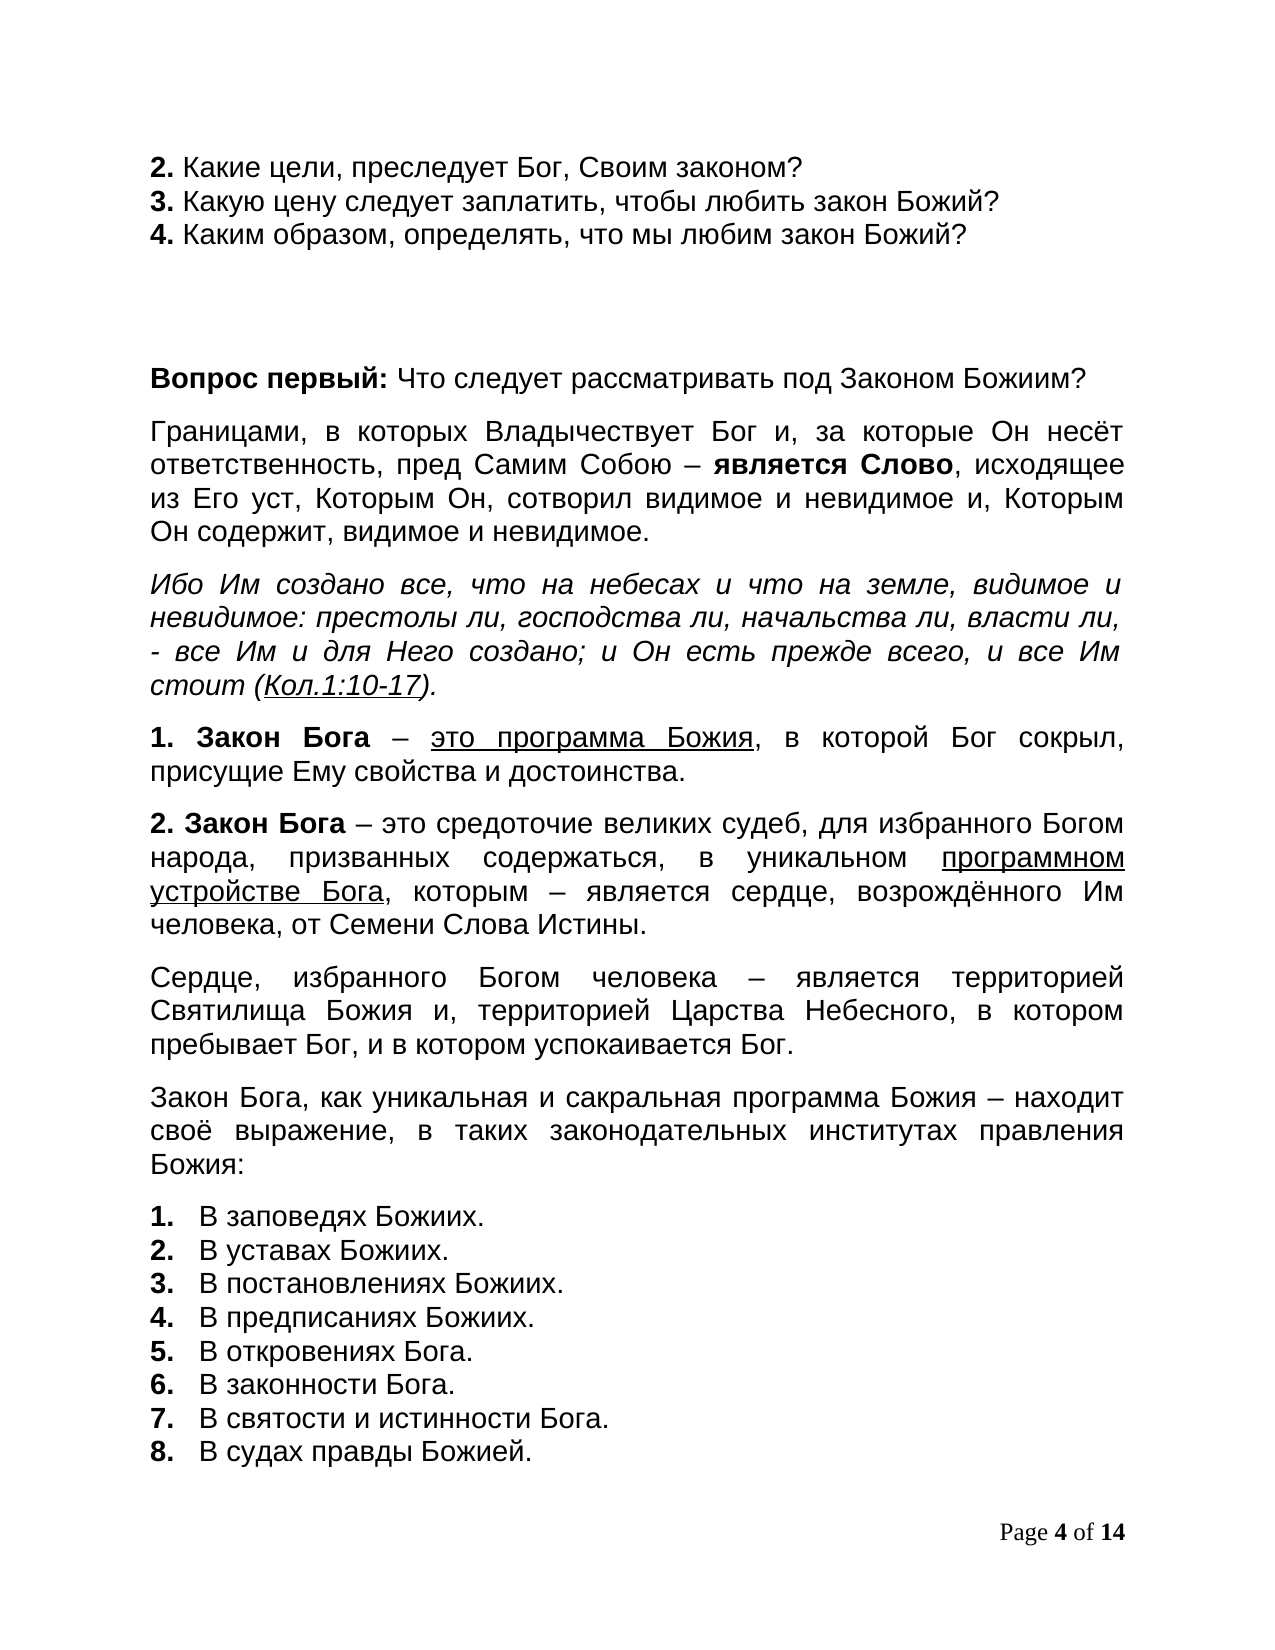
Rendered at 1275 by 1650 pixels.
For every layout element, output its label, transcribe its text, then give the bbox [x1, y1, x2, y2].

text 8. В судах правды Божией. [150, 1434, 1125, 1468]
text 7. В святости и истинности Бога. [150, 1401, 1125, 1434]
text 4. Каким образом, определять, что мы любим закон Божий? [150, 217, 1125, 251]
text Границами, в которых Владычествует Бог и, за которые Он несёт ответственность, пред Самим Собою – является Слово, исходящее из Его уст, Которым Он, сотворил видимое и невидимое и, Которым Он содержит, видимое и невидимое. [150, 413, 1125, 548]
text 2. Закон Бога – это средоточие великих судеб, для избранного Богом народа, призванных содержаться, в уникальном программном устройстве Бога, которым – является сердце, возрождённого Им человека, от Семени Слова Истины. [150, 806, 1125, 941]
text Ибо Им создано все, что на небесах и что на земле, видимое и невидимое: престолы ли, господства ли, начальства ли, власти ли, - все Им и для Него создано; и Он есть прежде всего, и все Им стоит (Кол.1:10-17). [150, 567, 1125, 701]
text Сердце, избранного Богом человека – является территорией Святилища Божия и, территорией Царства Небесного, в котором пребывает Бог, и в котором успокаивается Бог. [150, 960, 1125, 1060]
text 2. Какие цели, преследует Бог, Своим законом? [150, 150, 1125, 183]
text 1. В заповедях Божиих. [150, 1199, 1125, 1233]
text 6. В законности Бога. [150, 1367, 1125, 1401]
text 5. В откровениях Бога. [150, 1333, 1125, 1367]
text 3. Какую цену следует заплатить, чтобы любить закон Божий? [150, 183, 1125, 217]
text 2. В уставах Божиих. [150, 1233, 1125, 1266]
text Закон Бога, как уникальная и сакральная программа Божия – находит своё выражение, в таких законодательных институтах правления Божия: [150, 1079, 1125, 1180]
text 1. Закон Бога – это программа Божия, в которой Бог сокрыл, присущие Ему свойства и достоинства. [150, 720, 1125, 787]
text Вопрос первый: Что следует рассматривать под Законом Божиим? [150, 361, 1125, 394]
text 3. В постановлениях Божиих. [150, 1266, 1125, 1300]
text 4. В предписаниях Божиих. [150, 1300, 1125, 1333]
